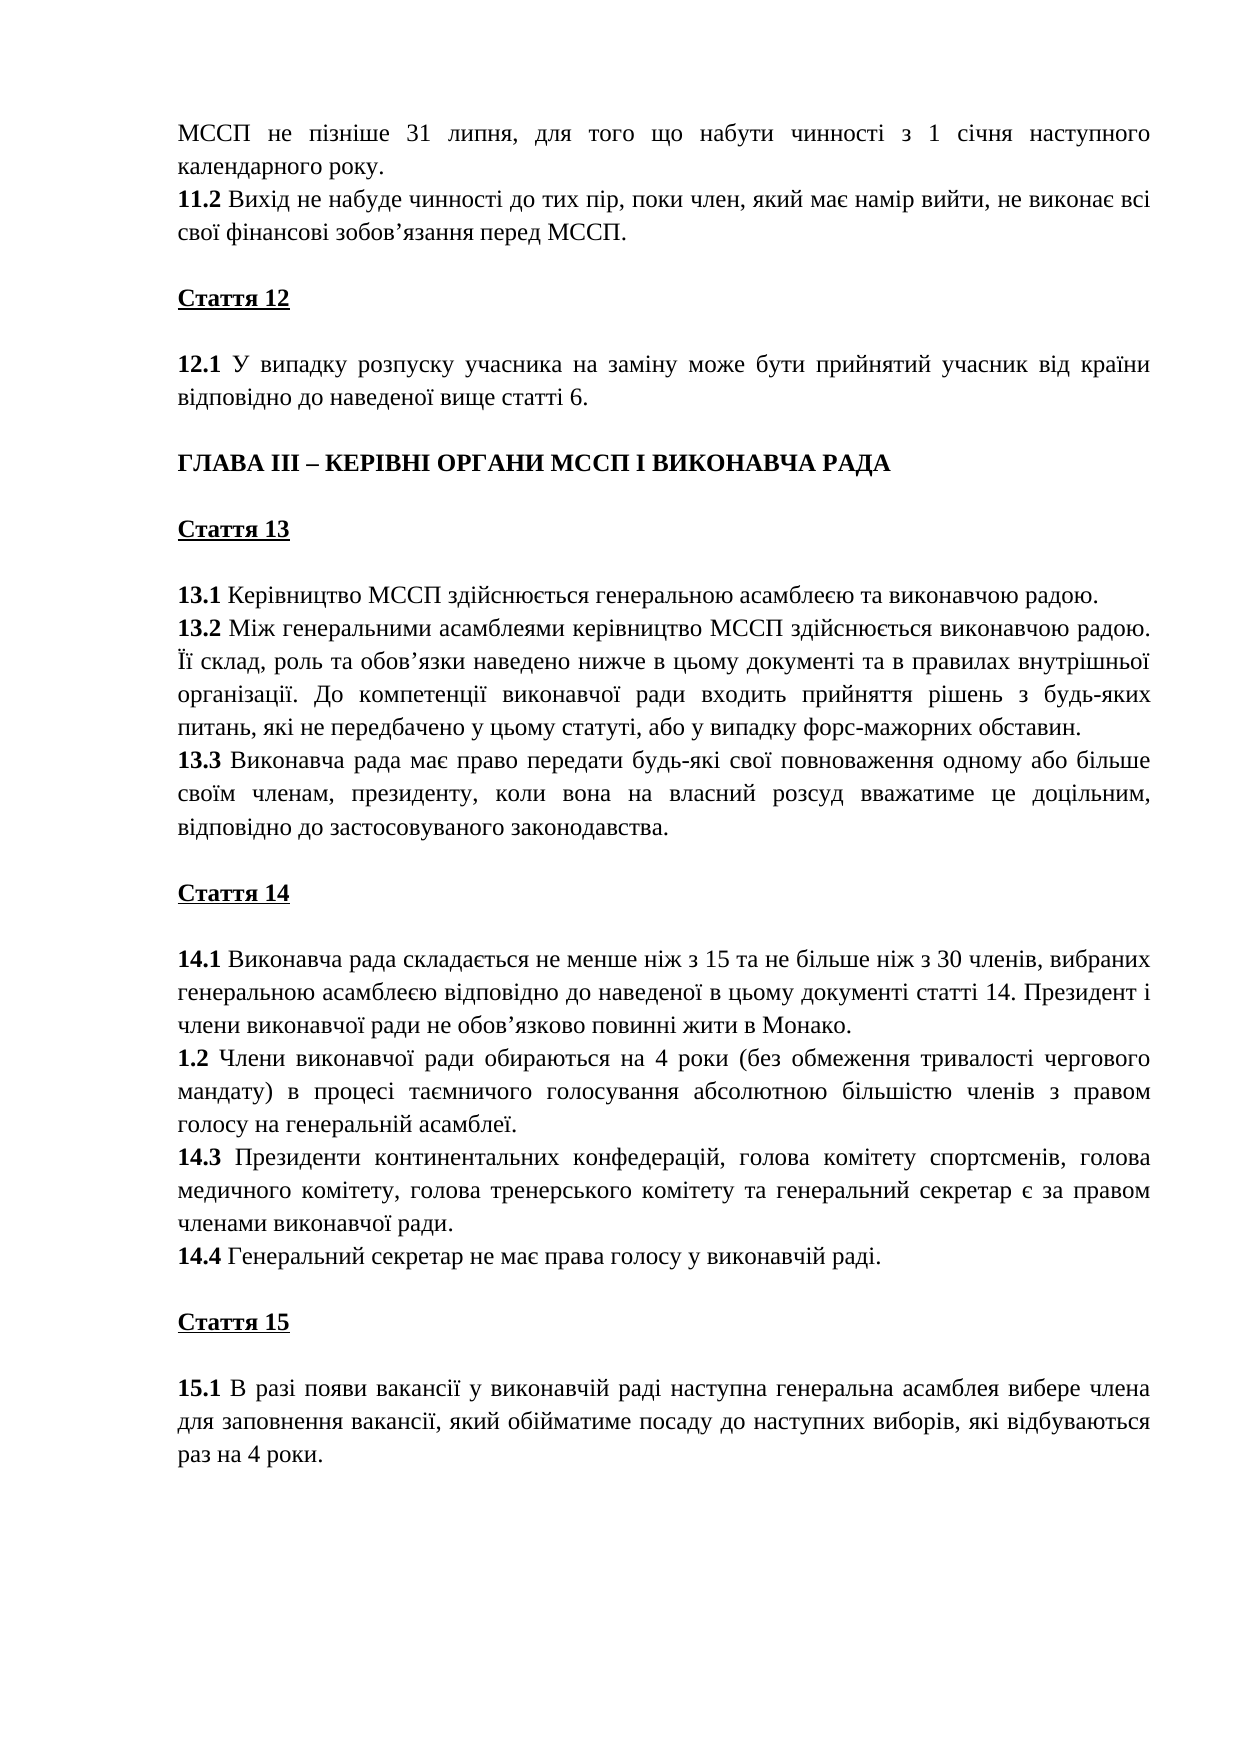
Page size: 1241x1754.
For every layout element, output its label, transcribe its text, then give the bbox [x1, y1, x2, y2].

text 1.2 Члени виконавчої ради обираються на 4 роки (без обмеження тривалості чергового мандату) в процесі таємничого голосування абсолютною більшістю членів з правом голосу на генеральній асамблеї. [177, 1043, 1152, 1137]
text Стаття 15 [177, 1307, 1152, 1336]
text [177, 118, 1152, 180]
text Стаття 13 [177, 514, 1152, 543]
text ГЛАВА III – КЕРІВНІ ОРГАНИ МССП І ВИКОНАВЧА РАДА [177, 448, 1152, 477]
text 14.3 Президенти континентальних конфедерацій, голова комітету спортсменів, голова медичного комітету, голова тренерського комітету та генеральний секретар є за правом членами виконавчої ради. [177, 1142, 1152, 1237]
text 12.1 У випадку розпуску учасника на заміну може бути прийнятий учасник від країни відповідно до наведеної вище статті 6. [177, 349, 1152, 411]
text 11.2 Вихід не набуде чинності до тих пір, поки член, який має намір вийти, не виконає всі свої фінансові зобов’язання перед МССП. [177, 184, 1152, 246]
text 14.1 Виконавча рада складається не менше ніж з 15 та не більше ніж з 30 членів, вибраних генеральною асамблеєю відповідно до наведеної в цьому документі статті 14. Президент і члени виконавчої ради не обов’язково повинні жити в Монако. [177, 944, 1152, 1038]
text Стаття 12 [177, 283, 1152, 312]
text 13.2 Між генеральними асамблеями керівництво МССП здійснюється виконавчою радою. Її склад, роль та обов’язки наведено нижче в цьому документі та в правилах внутрішньої організації. До компетенції виконавчої ради входить прийняття рішень з будь-яких питань, які не передбачено у цьому статуті, або у випадку форс-мажорних обставин. [177, 613, 1152, 741]
text 15.1 В разі появи вакансії у виконавчій раді наступна генеральна асамблея вибере члена для заповнення вакансії, який обійматиме посаду до наступних виборів, які відбуваються раз на 4 роки. [177, 1373, 1152, 1468]
text 13.3 Виконавча рада має право передати будь-які свої повноваження одному або більше своїм членам, президенту, коли вона на власний розсуд вважатиме це доцільним, відповідно до застосовуваного законодавства. [177, 746, 1152, 840]
text 13.1 Керівництво МССП здійснюється генеральною асамблеєю та виконавчою радою. [177, 580, 1152, 609]
text 14.4 Генеральний секретар не має права голосу у виконавчій раді. [177, 1241, 1152, 1269]
text Стаття 14 [177, 878, 1152, 906]
